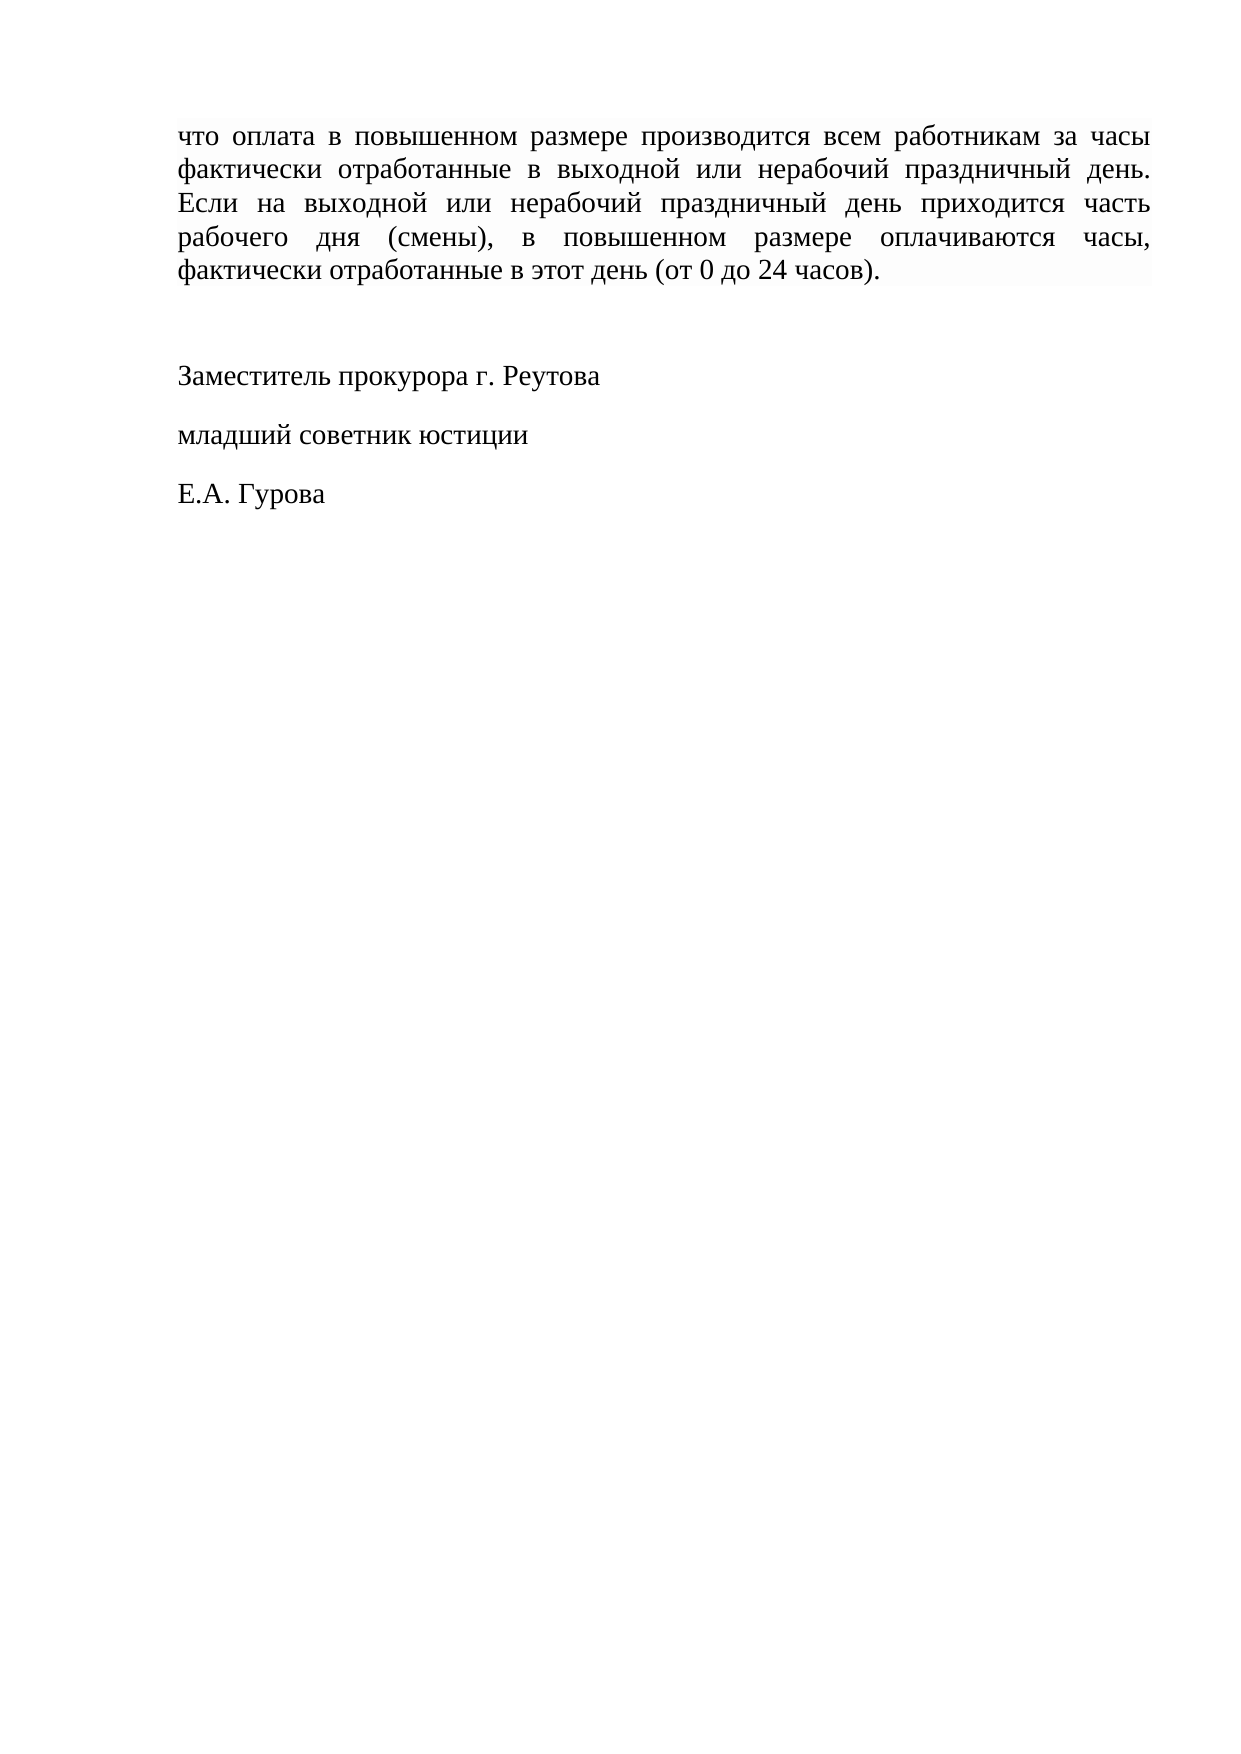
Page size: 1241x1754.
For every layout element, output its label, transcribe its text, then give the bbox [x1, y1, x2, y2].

text Заместитель прокурора г. Реутова [177, 358, 1152, 391]
text младший советник юстиции [177, 417, 1152, 451]
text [177, 118, 1152, 286]
text Е.А. Гурова [177, 476, 1152, 510]
